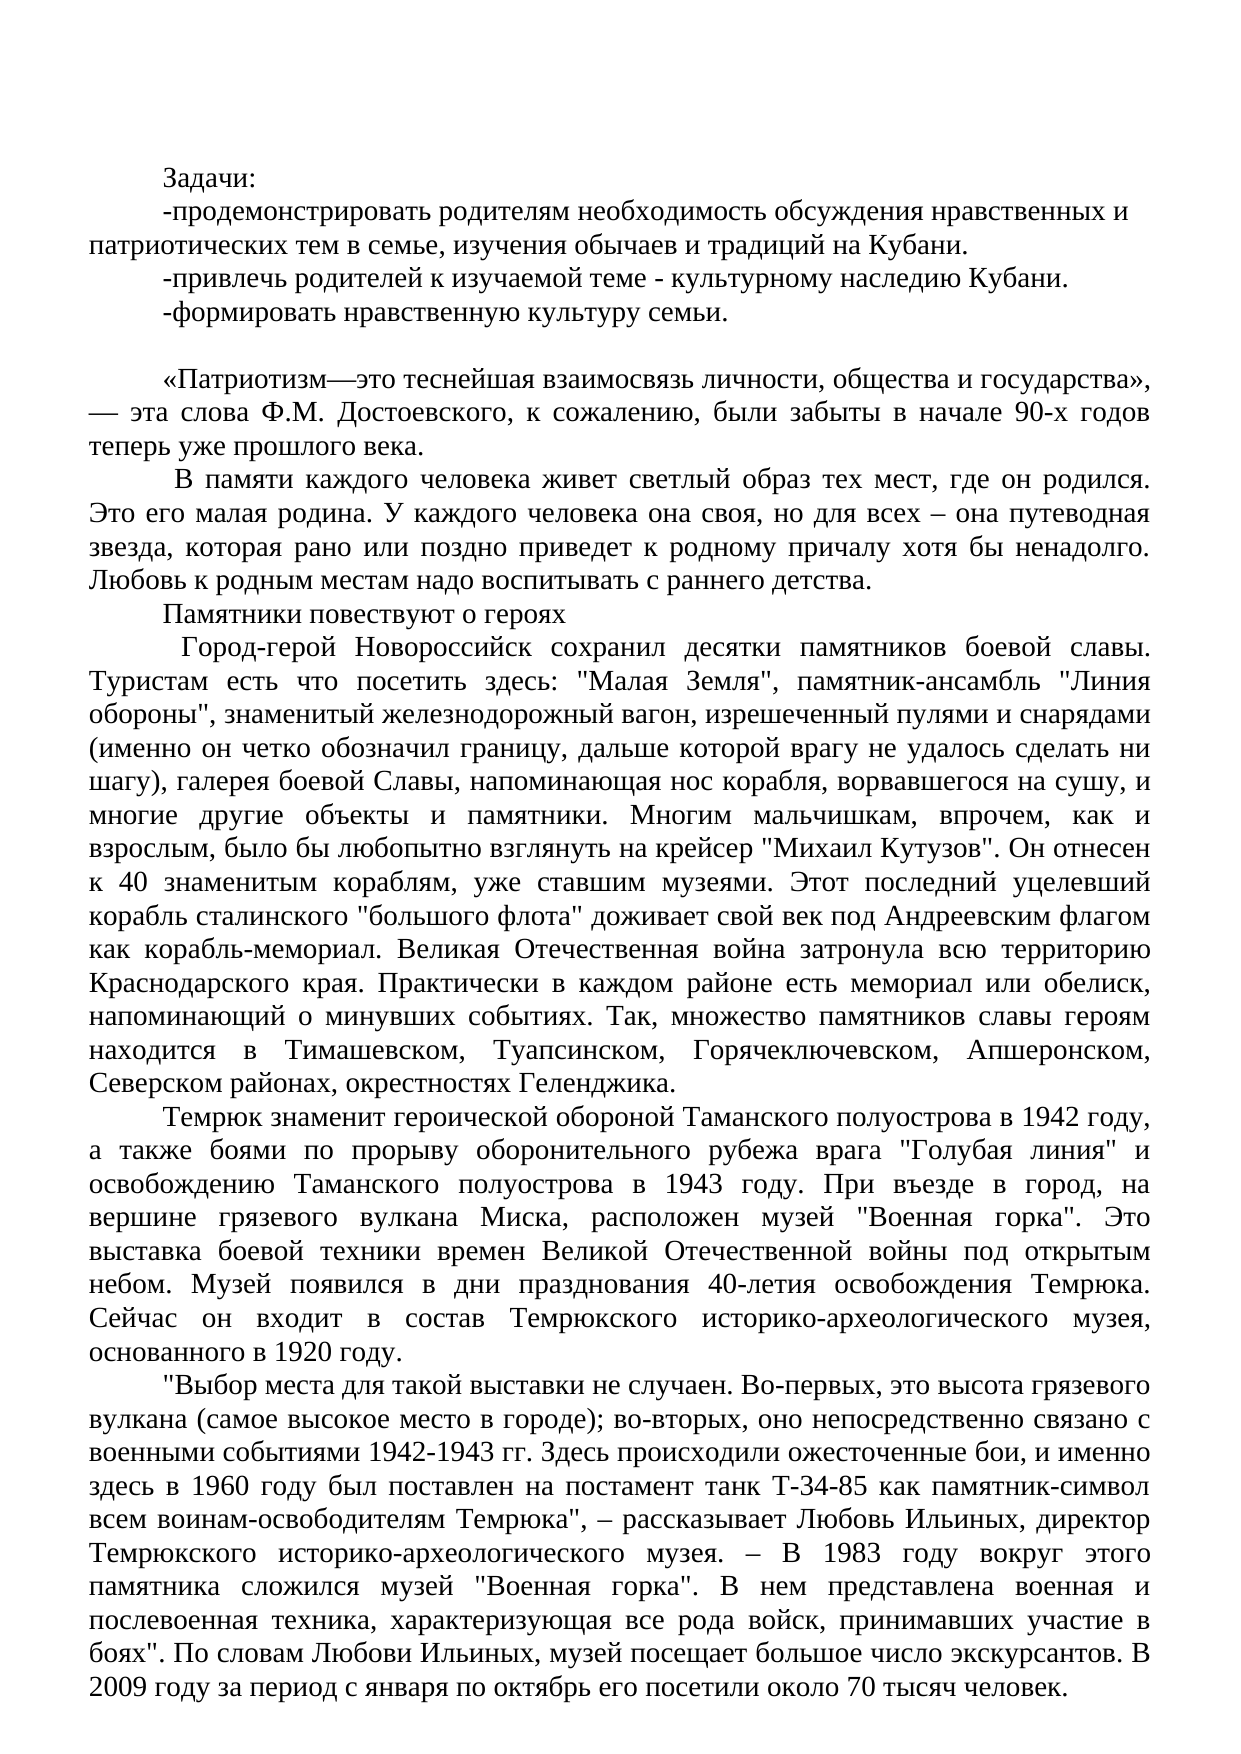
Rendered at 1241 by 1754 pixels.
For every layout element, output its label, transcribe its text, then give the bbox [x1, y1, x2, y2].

text -формировать нравственную культуру семьи. [89, 294, 1152, 327]
text патриотических тем в семье, изучения обычаев и традиций на Кубани. [89, 227, 1152, 260]
text «Патриотизм—это теснейшая взаимосвязь личности, общества и государства», — эта слова Ф.М. Достоевского, к сожалению, были забыты в начале 90-х годов теперь уже прошлого века. [89, 361, 1152, 462]
text Памятники повествуют о героях [89, 596, 1152, 629]
text -продемонстрировать родителям необходимость обсуждения нравственных и [89, 193, 1152, 227]
text "Выбор места для такой выставки не случаен. Во-первых, это высота грязевого вулкана (самое высокое место в городе); во-вторых, оно непосредственно связано с военными событиями 1942-1943 гг. Здесь происходили ожесточенные бои, и именно здесь в 1960 году был поставлен на постамент танк T-34-85 как памятник-символ всем воинам-освободителям Темрюка", – рассказывает Любовь Ильиных, директор Темрюкского историко-археологического музея. – В 1983 году вокруг этого памятника сложился музей "Военная горка". В нем представлена военная и послевоенная техника, характеризующая все рода войск, принимавших участие в боях". По словам Любови Ильиных, музей посещает большое число экскурсантов. В 2009 году за период с января по октябрь его посетили около 70 тысяч человек. [89, 1367, 1152, 1703]
text Город-герой Новороссийск сохранил десятки памятников боевой славы. Туристам есть что посетить здесь: "Малая Земля", памятник-ансамбль "Линия обороны", знаменитый железнодорожный вагон, изрешеченный пулями и снарядами (именно он четко обозначил границу, дальше которой врагу не удалось сделать ни шагу), галерея боевой Славы, напоминающая нос корабля, ворвавшегося на сушу, и многие другие объекты и памятники. Многим мальчишкам, впрочем, как и взрослым, было бы любопытно взглянуть на крейсер "Михаил Кутузов". Он отнесен к 40 знаменитым кораблям, уже ставшим музеями. Этот последний уцелевший корабль сталинского "большого флота" доживает свой век под Андреевским флагом как корабль-мемориал. Великая Отечественная война затронула всю территорию Краснодарского края. Практически в каждом районе есть мемориал или обелиск, напоминающий о минувших событиях. Так, множество памятников славы героям находится в Тимашевском, Туапсинском, Горячеключевском, Апшеронском, Северском районах, окрестностях Геленджика. [89, 629, 1152, 1099]
text В памяти каждого человека живет светлый образ тех мест, где он родился. Это его малая родина. У каждого человека она своя, но для всех – она путеводная звезда, которая рано или поздно приведет к родному причалу хотя бы ненадолго. Любовь к родным местам надо воспитывать с раннего детства. [89, 462, 1152, 596]
text Задачи: [89, 160, 1152, 193]
text Темрюк знаменит героической обороной Таманского полуострова в 1942 году, а также боями по прорыву оборонительного рубежа врага "Голубая линия" и освобождению Таманского полуострова в 1943 году. При въезде в город, на вершине грязевого вулкана Миска, расположен музей "Военная горка". Это выставка боевой техники времен Великой Отечественной войны под открытым небом. Музей появился в дни празднования 40-летия освобождения Темрюка. Сейчас он входит в состав Темрюкского историко-археологического музея, основанного в 1920 году. [89, 1099, 1152, 1367]
text -привлечь родителей к изучаемой теме - культурному наследию Кубани. [89, 260, 1152, 294]
